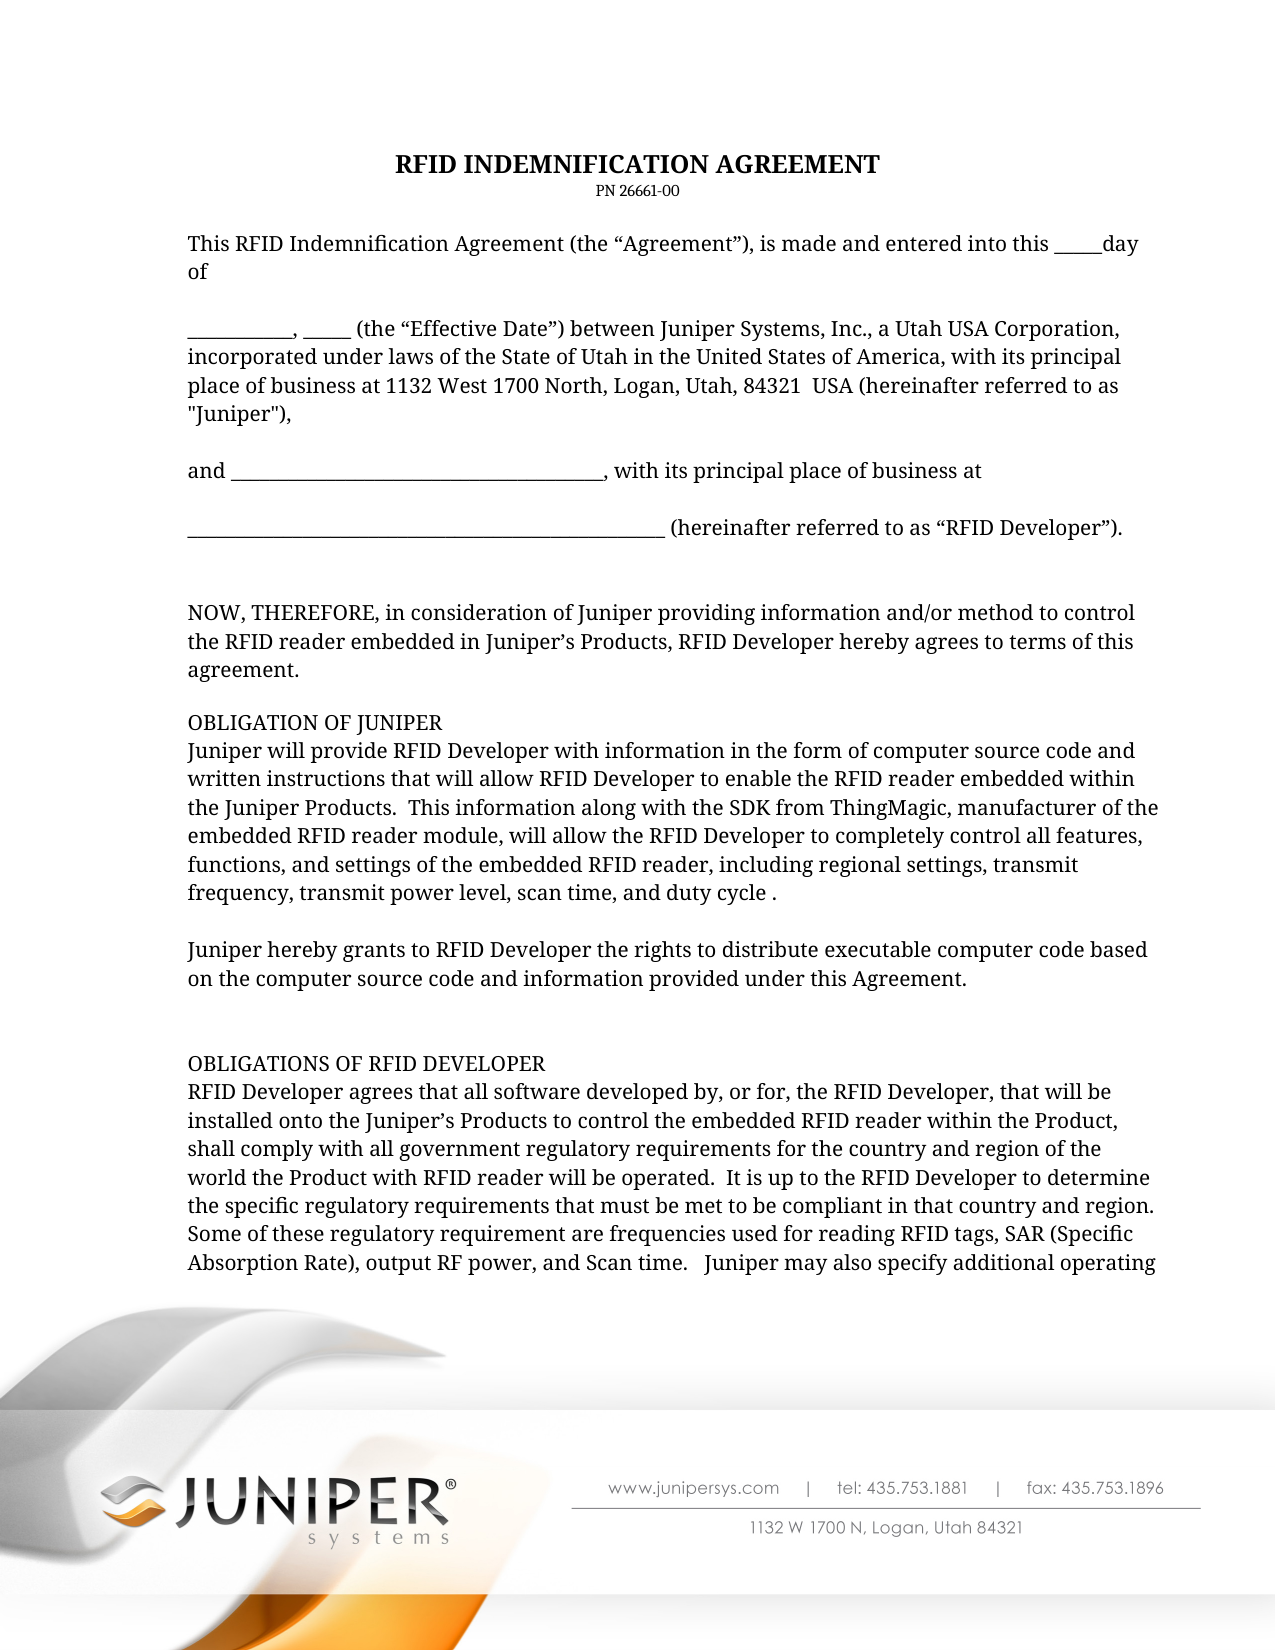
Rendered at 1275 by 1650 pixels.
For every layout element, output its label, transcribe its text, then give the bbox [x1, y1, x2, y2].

text This RFID Indemnification Agreement (the “Agreement”), is made and entered into this _____day of ___________, _____ (the “Effective Date”) between Juniper Systems, Inc., a Utah USA Corporation, incorporated under laws of the State of Utah in the United States of America, with its principal place of business at 1132 West 1700 North, Logan, Utah, 84321 USA (hereinafter referred to as "Juniper"), and _______________________________________, with its principal place of business at __________________________________________________ (hereinafter referred to as “RFID Developer”). [187, 229, 1162, 541]
picture [0, 1283, 1275, 1650]
text Juniper will provide RFID Developer with information in the form of computer source code and written instructions that will allow RFID Developer to enable the RFID reader embedded within the Juniper Products. This information along with the SDK from ThingMagic, manufacturer of the embedded RFID reader module, will allow the RFID Developer to completely control all features, functions, and settings of the embedded RFID reader, including regional settings, transmit frequency, transmit power level, scan time, and duty cycle . [187, 736, 1162, 907]
text RFID INDEMNIFICATION AGREEMENT PN 26661-00 [112, 147, 1162, 200]
text OBLIGATION OF JUNIPER [187, 708, 1162, 736]
text Juniper hereby grants to RFID Developer the rights to distribute executable computer code based on the computer source code and information provided under this Agreement. [187, 935, 1162, 992]
text NOW, THEREFORE, in consideration of Juniper providing information and/or method to control the RFID reader embedded in Juniper’s Products, RFID Developer hereby agrees to terms of this agreement. [187, 598, 1162, 684]
text OBLIGATIONS OF RFID DEVELOPER [187, 1049, 1162, 1077]
